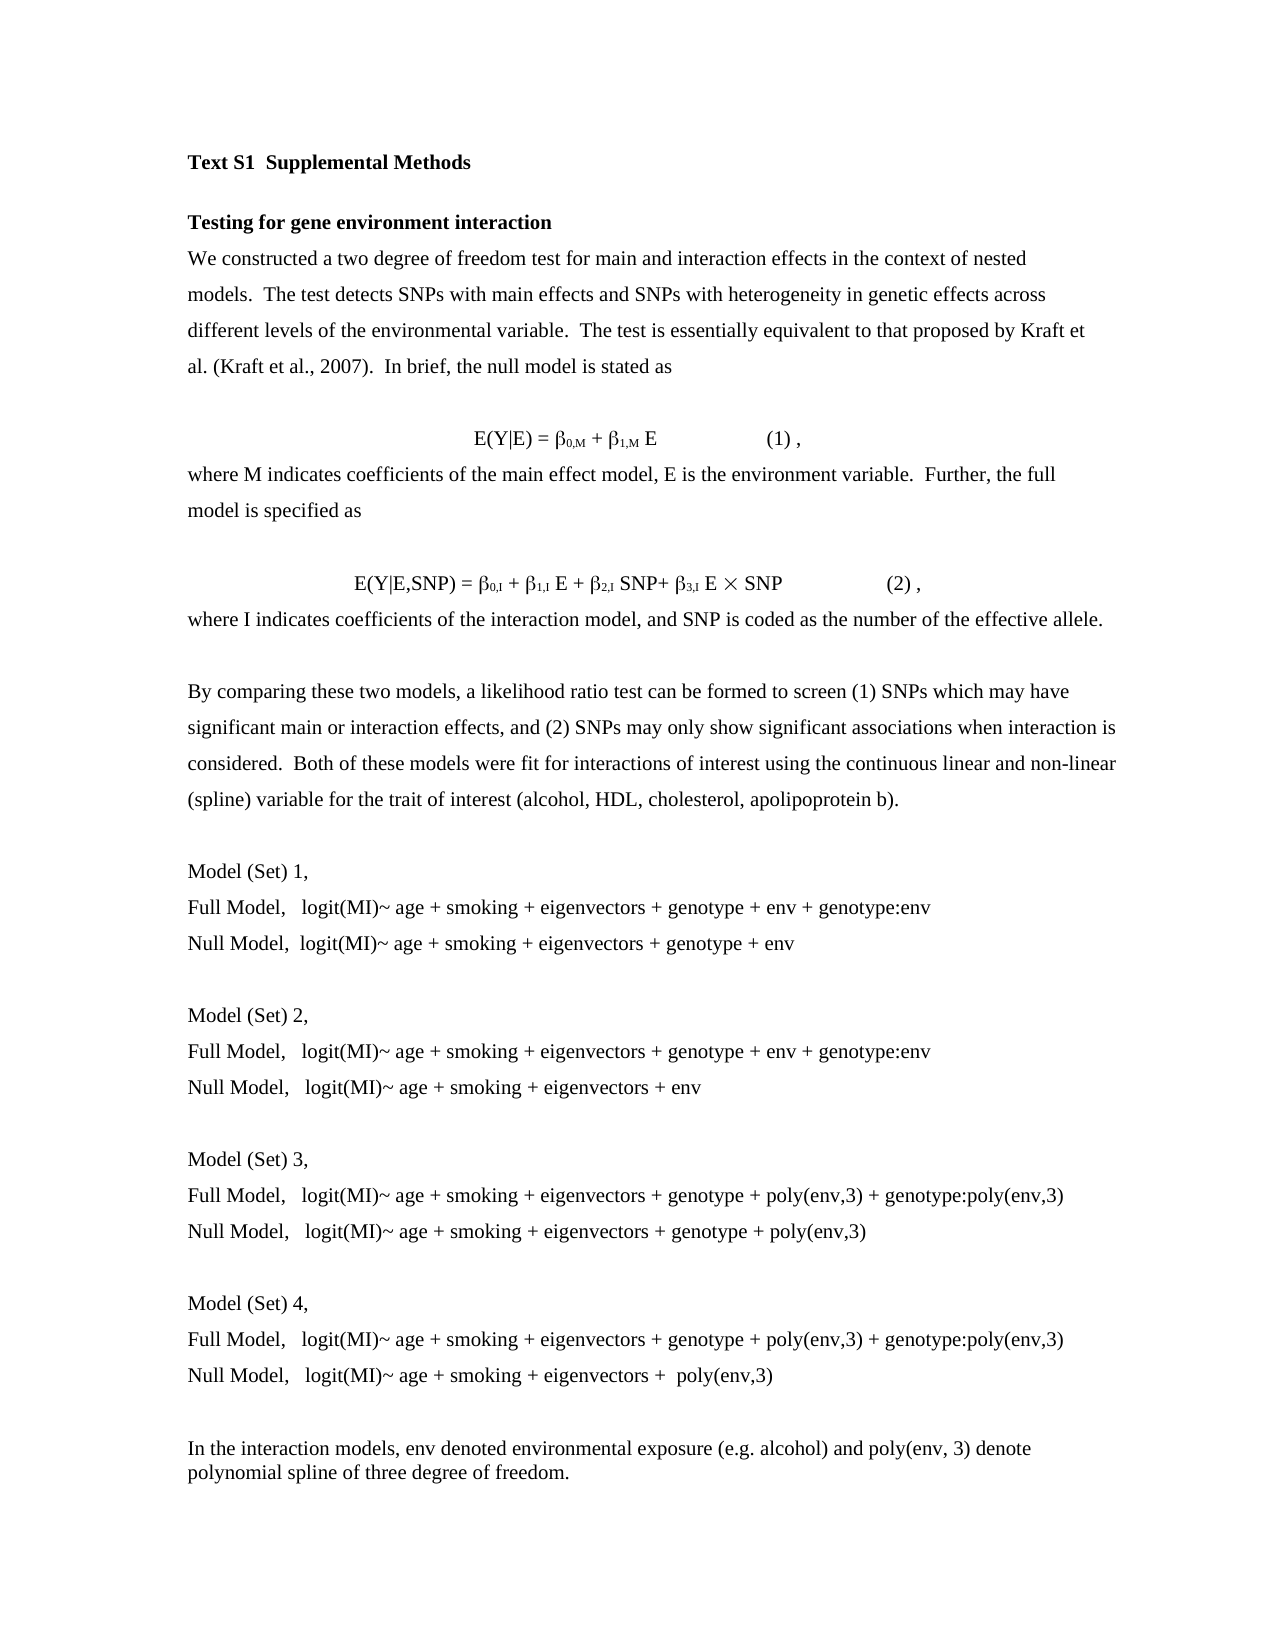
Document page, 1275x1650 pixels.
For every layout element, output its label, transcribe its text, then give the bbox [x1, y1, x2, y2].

text Full Model, logit(MI)~ age + smoking + eigenvectors + genotype + poly(env,3) + genotype:poly(env,3) [187, 1327, 1162, 1351]
text Model (Set) 3, [187, 1147, 1162, 1171]
text Full Model, logit(MI)~ age + smoking + eigenvectors + genotype + env + genotype:env [187, 1039, 1162, 1063]
text Testing for gene environment interaction [187, 210, 1087, 234]
text Model (Set) 2, [187, 1003, 1162, 1027]
text Null Model, logit(MI)~ age + smoking + eigenvectors + genotype + poly(env,3) [187, 1219, 1162, 1243]
text Null Model, logit(MI)~ age + smoking + eigenvectors + env [187, 1075, 1162, 1099]
text Model (Set) 4, [187, 1291, 1162, 1315]
text By comparing these two models, a likelihood ratio test can be formed to screen (1) SNPs which may have significant main or interaction effects, and (2) SNPs may only show significant associations when interaction is considered. Both of these models were fit for interactions of interest using the continuous linear and non-linear (spline) variable for the trait of interest (alcohol, HDL, cholesterol, apolipoprotein b). [187, 679, 1162, 811]
text E(Y|E,SNP) = 0,I + 1,I E + 2,I SNP+ 3,I E SNP (2) , [187, 571, 1087, 594]
text where M indicates coefficients of the main effect model, E is the environment variable. Further, the full model is specified as [187, 462, 1087, 522]
text where I indicates coefficients of the interaction model, and SNP is coded as the number of the effective allele. [187, 607, 1162, 631]
text Null Model, logit(MI)~ age + smoking + eigenvectors + poly(env,3) [187, 1363, 1162, 1387]
text In the interaction models, env denoted environmental exposure (e.g. alcohol) and poly(env, 3) denote polynomial spline of three degree of freedom. [187, 1436, 1087, 1484]
text E(Y|E) = 0,M + 1,M E (1) , [187, 426, 1087, 450]
text Full Model, logit(MI)~ age + smoking + eigenvectors + genotype + env + genotype:env [187, 895, 1162, 919]
text Text S1 Supplemental Methods [187, 150, 1162, 174]
text We constructed a two degree of freedom test for main and interaction effects in the context of nested models. The test detects SNPs with main effects and SNPs with heterogeneity in genetic effects across different levels of the environmental variable. The test is essentially equivalent to that proposed by Kraft et al. (Kraft et al., 2007). In brief, the null model is stated as [187, 246, 1087, 378]
text Full Model, logit(MI)~ age + smoking + eigenvectors + genotype + poly(env,3) + genotype:poly(env,3) [187, 1183, 1162, 1207]
text Model (Set) 1, [187, 859, 1162, 883]
text Null Model, logit(MI)~ age + smoking + eigenvectors + genotype + env [187, 931, 1162, 955]
